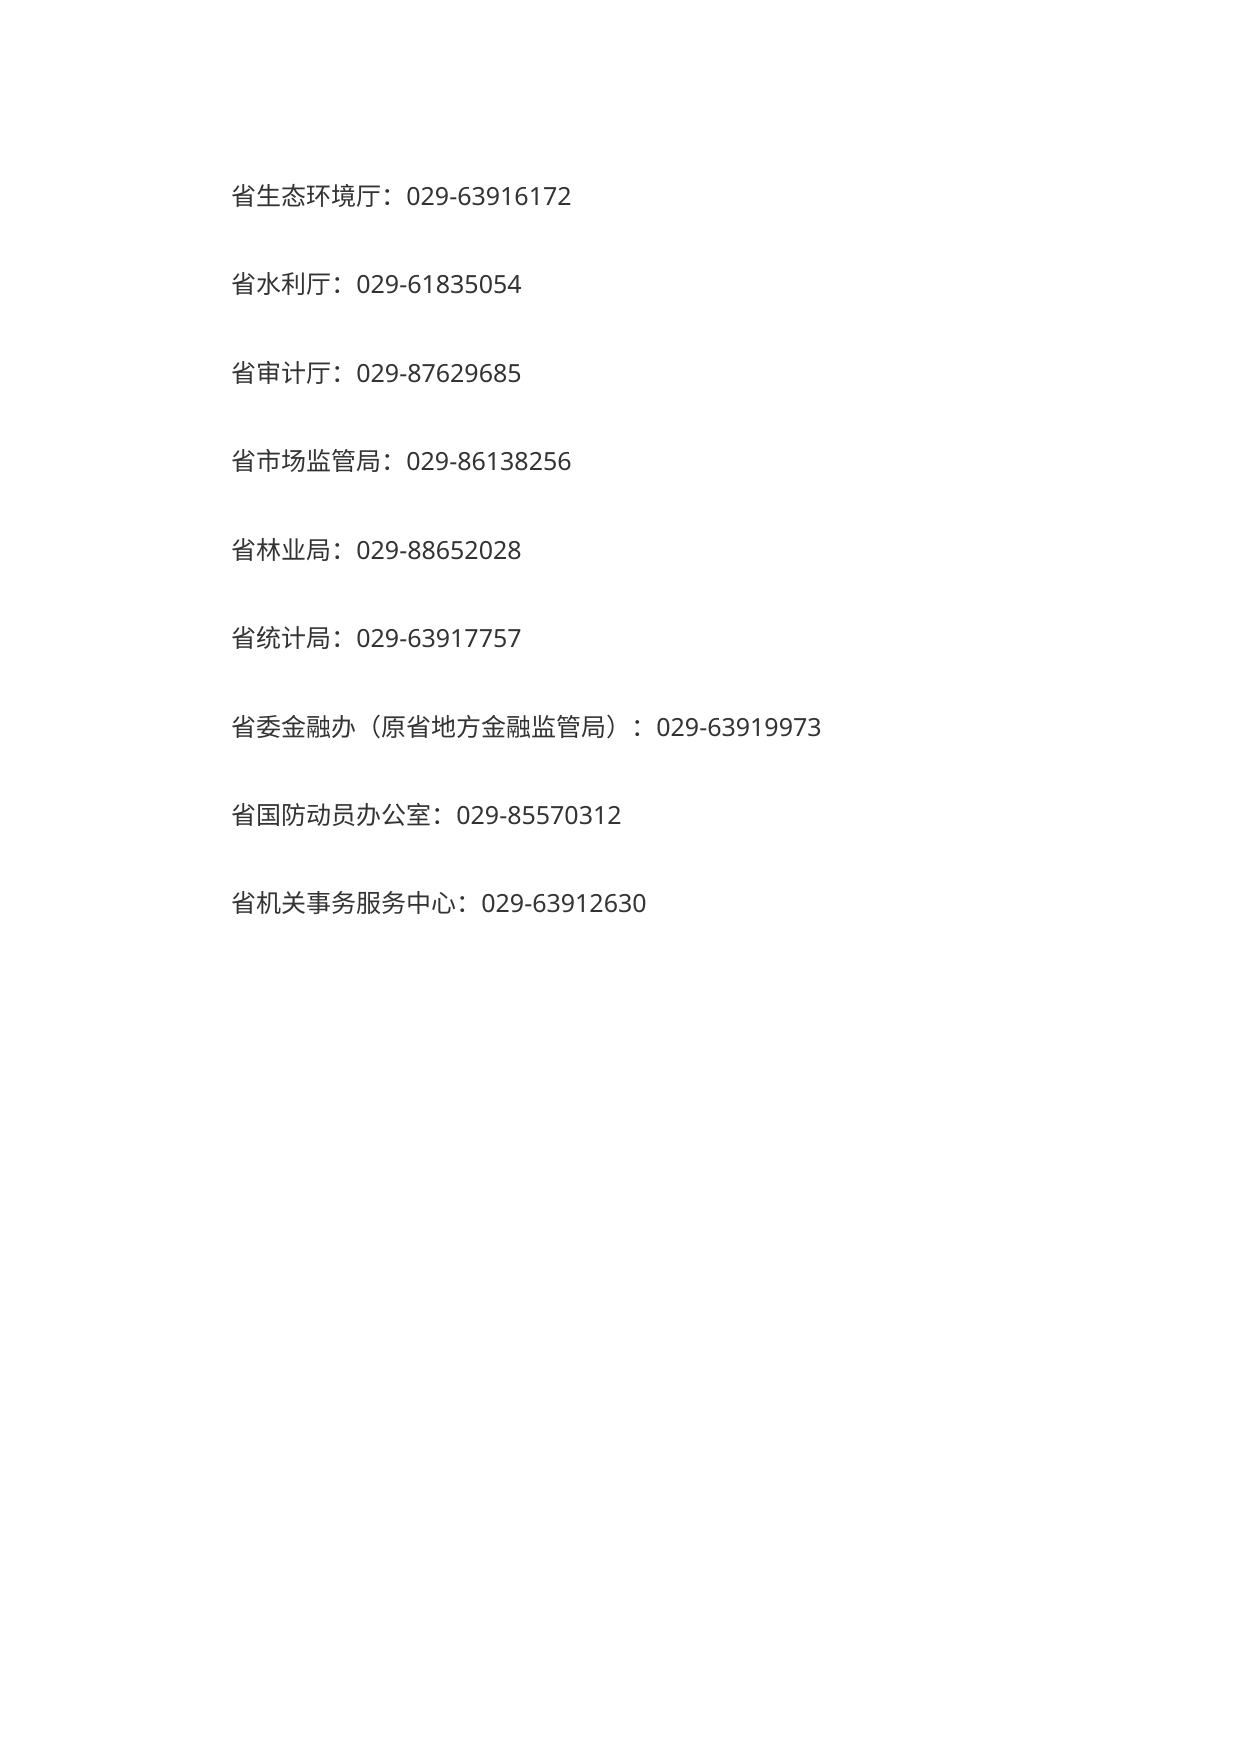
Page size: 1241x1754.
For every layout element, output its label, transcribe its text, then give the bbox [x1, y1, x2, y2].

text 省生态环境厅：029-63916172 [187, 162, 1053, 227]
text 省审计厅：029-87629685 [187, 339, 1053, 404]
text 省委金融办（原省地方金融监管局）：029-63919973 [187, 693, 1053, 758]
text 省统计局：029-63917757 [187, 604, 1053, 669]
text 省水利厅：029-61835054 [187, 250, 1053, 315]
text 省国防动员办公室：029-85570312 [187, 781, 1053, 846]
text 省林业局：029-88652028 [187, 516, 1053, 581]
text 省机关事务服务中心：029-63912630 [187, 869, 1053, 934]
text 省市场监管局：029-86138256 [187, 427, 1053, 492]
